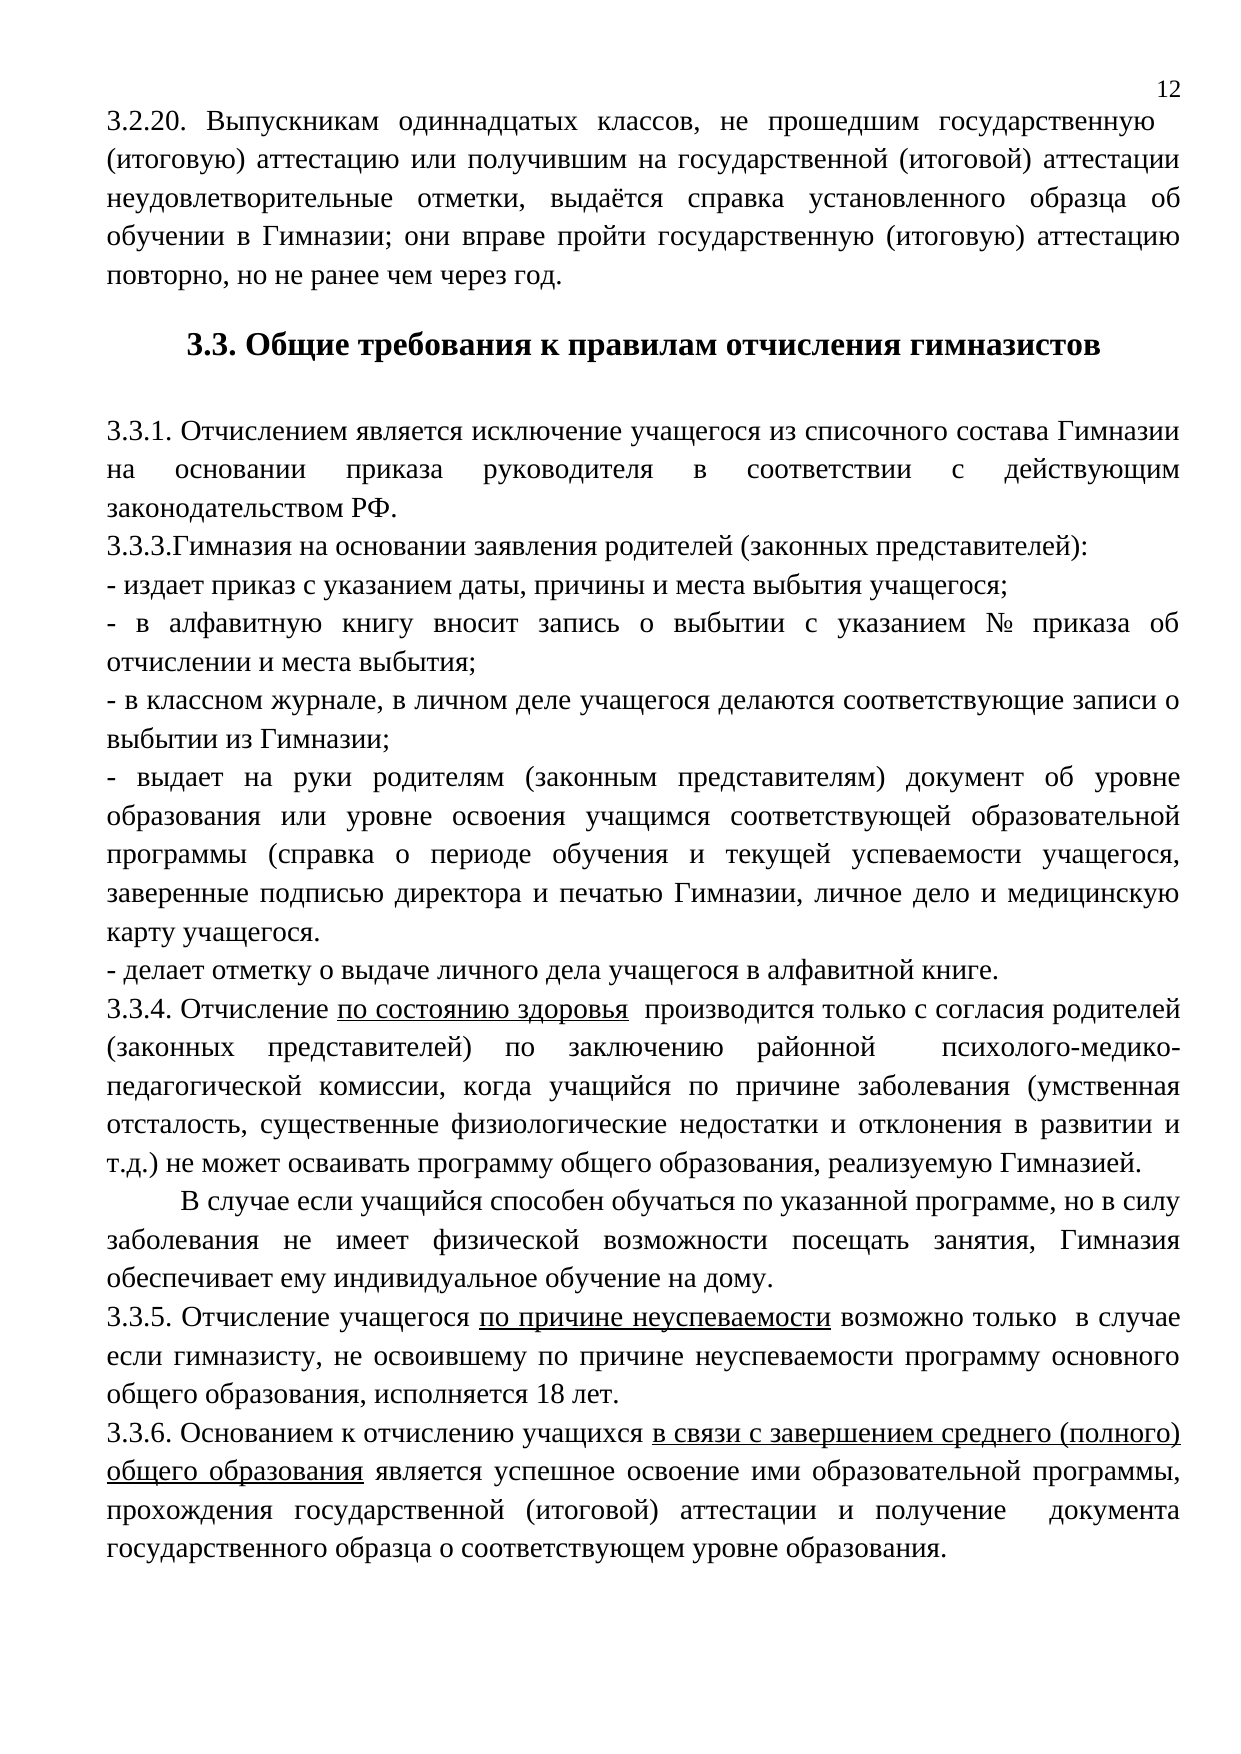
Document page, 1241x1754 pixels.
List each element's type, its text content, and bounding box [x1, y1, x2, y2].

text 3.3.6. Основанием к отчислению учащихся в связи с завершением среднего (полного) общего образования является успешное освоение ими образовательной программы, прохождения государственной (итоговой) аттестации и получение документа государственного образца о соответствующем уровне образования. [106, 1415, 1181, 1564]
text - выдает на руки родителям (законным представителям) документ об уровне образования или уровне освоения учащимся соответствующей образовательной программы (справка о периоде обучения и текущей успеваемости учащегося, заверенные подписью директора и печатью Гимназии, личное дело и медицинскую карту учащегося. [106, 759, 1181, 947]
text - делает отметку о выдаче личного дела учащегося в алфавитной книге. [106, 952, 1181, 986]
text 3.2.20. Выпускникам одиннадцатых классов, не прошедшим государственную (итоговую) аттестацию или получившим на государственной (итоговой) аттестации неудовлетворительные отметки, выдаётся справка установленного образца об обучении в Гимназии; они вправе пройти государственную (итоговую) аттестацию повторно, но не ранее чем через год. [106, 103, 1181, 290]
text 3.3.3.Гимназия на основании заявления родителей (законных представителей): [106, 528, 1181, 562]
text 3.3.1. Отчислением является исключение учащегося из списочного состава Гимназии на основании приказа руководителя в соответствии с действующим законодательством РФ. [106, 413, 1181, 523]
text В случае если учащийся способен обучаться по указанной программе, но в силу заболевания не имеет физической возможности посещать занятия, Гимназия обеспечивает ему индивидуальное обучение на дому. [106, 1183, 1181, 1294]
text 3.3. Общие требования к правилам отчисления гимназистов [106, 324, 1181, 363]
text - в классном журнале, в личном деле учащегося делаются соответствующие записи о выбытии из Гимназии; [106, 682, 1181, 754]
text 3.3.5. Отчисление учащегося по причине неуспеваемости возможно только в случае если гимназисту, не освоившему по причине неуспеваемости программу основного общего образования, исполняется 18 лет. [106, 1299, 1181, 1410]
text - в алфавитную книгу вносит запись о выбытии с указанием № приказа об отчислении и места выбытия; [106, 605, 1181, 677]
text - издает приказ с указанием даты, причины и места выбытия учащегося; [106, 567, 1181, 600]
text 3.3.4. Отчисление по состоянию здоровья производится только с согласия родителей (законных представителей) по заключению районной психолого-медико-педагогической комиссии, когда учащийся по причине заболевания (умственная отсталость, существенные физиологические недостатки и отклонения в развитии и т.д.) не может осваивать программу общего образования, реализуемую Гимназией. [106, 991, 1181, 1178]
